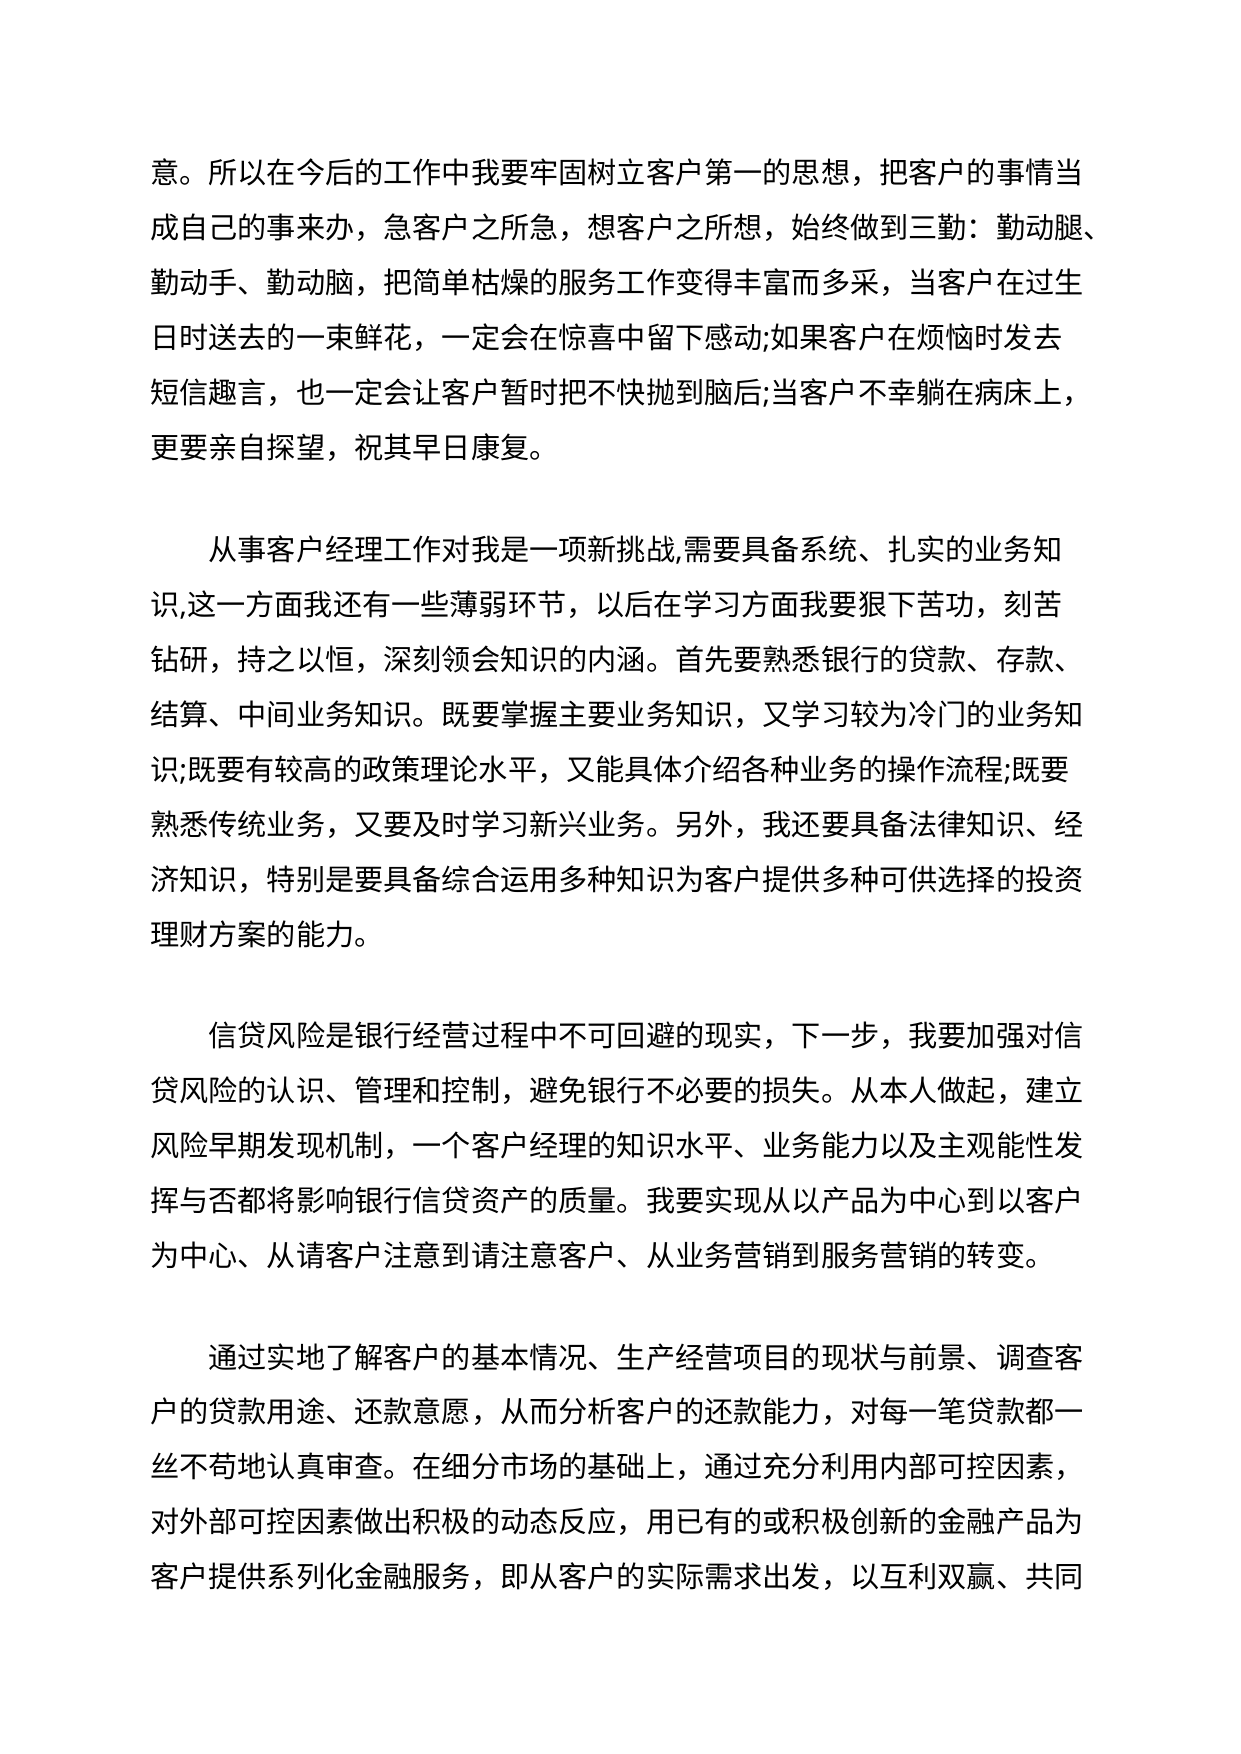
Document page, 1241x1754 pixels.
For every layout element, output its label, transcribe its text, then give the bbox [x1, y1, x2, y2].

text 从事客户经理工作对我是一项新挑战,需要具备系统、扎实的业务知识,这一方面我还有一些薄弱环节，以后在学习方面我要狠下苦功，刻苦钻研，持之以恒，深刻领会知识的内涵。首先要熟悉银行的贷款、存款、结算、中间业务知识。既要掌握主要业务知识，又学习较为冷门的业务知识;既要有较高的政策理论水平，又能具体介绍各种业务的操作流程;既要熟悉传统业务，又要及时学习新兴业务。另外，我还要具备法律知识、经济知识，特别是要具备综合运用多种知识为客户提供多种可供选择的投资理财方案的能力。 [150, 526, 1090, 953]
text 信贷风险是银行经营过程中不可回避的现实，下一步，我要加强对信贷风险的认识、管理和控制，避免银行不必要的损失。从本人做起，建立风险早期发现机制，一个客户经理的知识水平、业务能力以及主观能性发挥与否都将影响银行信贷资产的质量。我要实现从以产品为中心到以客户为中心、从请客户注意到请注意客户、从业务营销到服务营销的转变。 [150, 1013, 1090, 1275]
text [150, 1334, 1090, 1596]
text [150, 150, 1090, 467]
